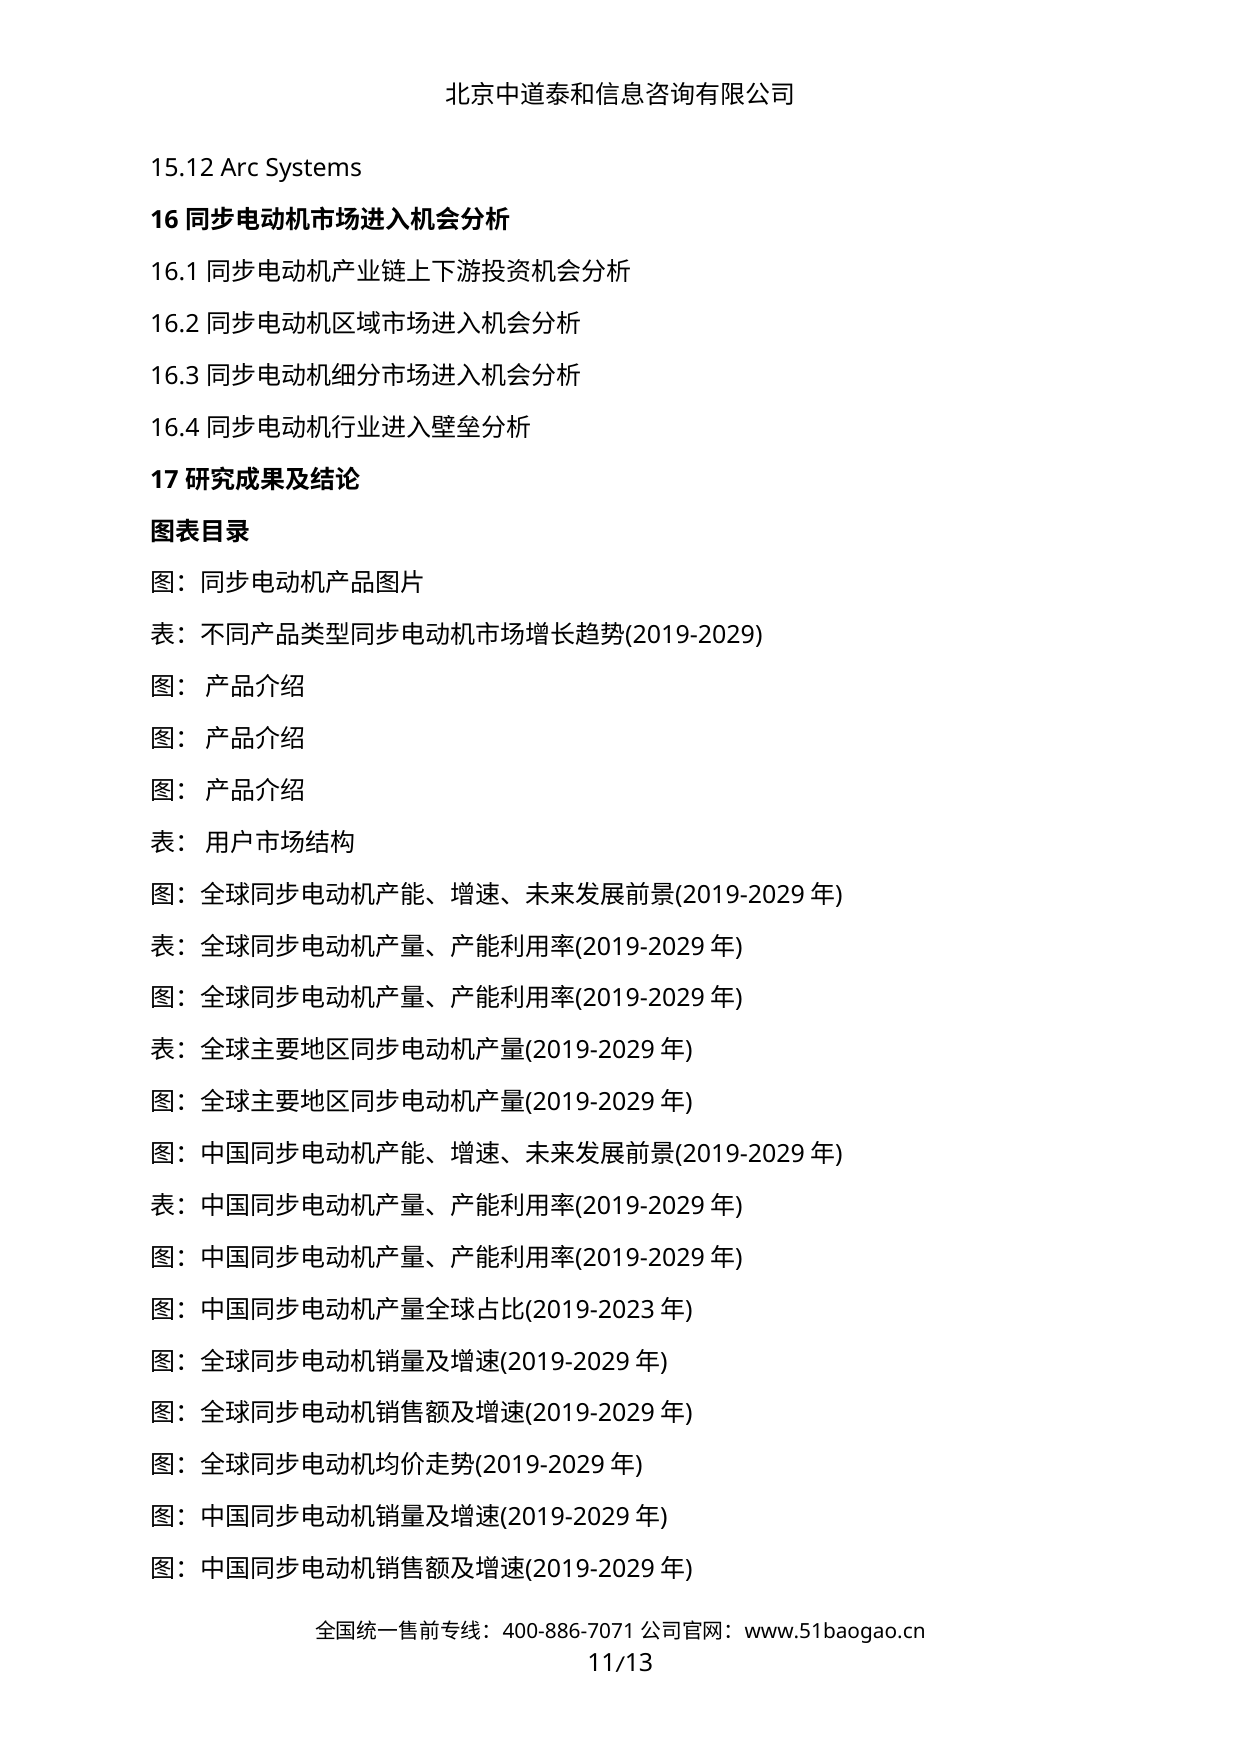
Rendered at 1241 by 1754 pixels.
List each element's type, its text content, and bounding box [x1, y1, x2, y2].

text 16.1 同步电动机产业链上下游投资机会分析 [150, 252, 1090, 288]
text 16.2 同步电动机区域市场进入机会分析 [150, 303, 1090, 340]
text 图： 产品介绍 [150, 770, 1090, 807]
text 图：全球同步电动机均价走势(2019-2029年) [150, 1445, 1090, 1481]
text 表：中国同步电动机产量、产能利用率(2019-2029年) [150, 1185, 1090, 1222]
text 图：中国同步电动机销量及增速(2019-2029年) [150, 1497, 1090, 1533]
text 图：同步电动机产品图片 [150, 563, 1090, 599]
text 图： 产品介绍 [150, 718, 1090, 755]
text 图：中国同步电动机销售额及增速(2019-2029年) [150, 1548, 1090, 1585]
text 图：全球同步电动机销量及增速(2019-2029年) [150, 1341, 1090, 1377]
text 17 研究成果及结论 [150, 459, 1090, 495]
text 表： 用户市场结构 [150, 822, 1090, 858]
text 图：全球同步电动机产量、产能利用率(2019-2029年) [150, 978, 1090, 1014]
text 图表目录 [150, 511, 1090, 547]
text 16.3 同步电动机细分市场进入机会分析 [150, 355, 1090, 392]
text 16.4 同步电动机行业进入壁垒分析 [150, 407, 1090, 443]
text 图：全球同步电动机销售额及增速(2019-2029年) [150, 1393, 1090, 1429]
text 16 同步电动机市场进入机会分析 [150, 200, 1090, 236]
text 图：全球主要地区同步电动机产量(2019-2029年) [150, 1082, 1090, 1118]
text 15.12 Arc Systems [150, 150, 1090, 184]
text 图： 产品介绍 [150, 667, 1090, 703]
text 图：中国同步电动机产量、产能利用率(2019-2029年) [150, 1237, 1090, 1273]
text 表：全球同步电动机产量、产能利用率(2019-2029年) [150, 926, 1090, 962]
text 表：不同产品类型同步电动机市场增长趋势(2019-2029) [150, 615, 1090, 651]
text 图：中国同步电动机产能、增速、未来发展前景(2019-2029年) [150, 1133, 1090, 1170]
text 表：全球主要地区同步电动机产量(2019-2029年) [150, 1030, 1090, 1066]
text 图：全球同步电动机产能、增速、未来发展前景(2019-2029年) [150, 874, 1090, 910]
text 图：中国同步电动机产量全球占比(2019-2023年) [150, 1289, 1090, 1325]
